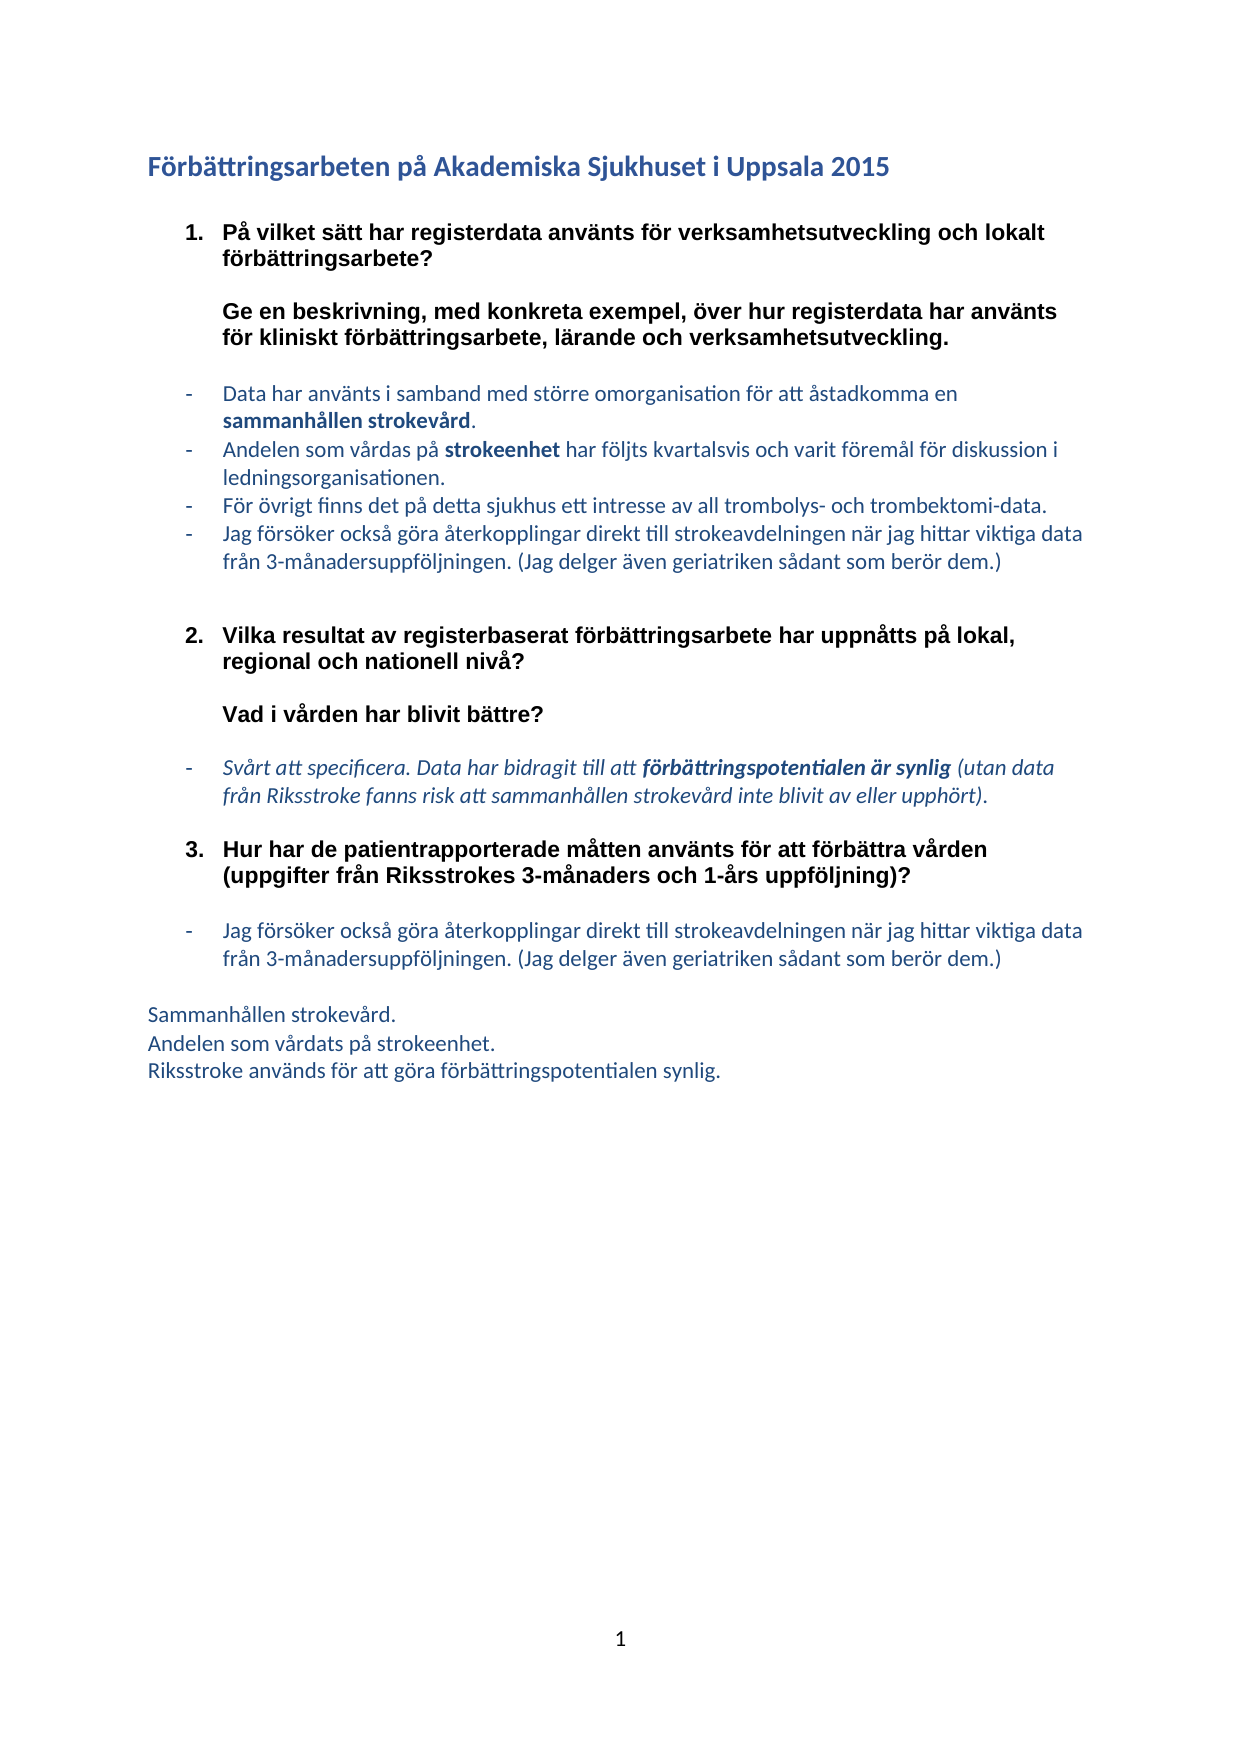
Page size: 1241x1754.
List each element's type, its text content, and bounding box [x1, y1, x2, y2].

text Riksstroke används för att göra förbättringspotentialen synlig. [148, 1057, 1093, 1085]
list Hur har de patientrapporterade måtten använts för att förbättra vården (uppgifter från Riksstrokes 3-månaders och 1-års uppföljning)? [185, 836, 1093, 888]
list På vilket sätt har registerdata använts för verksamhetsutveckling och lokalt förbättringsarbete? [185, 219, 1093, 272]
list Ge en beskrivning, med konkreta exempel, över hur registerdata har använts för kliniskt förbättringsarbete, lärande och verksamhetsutveckling. [222, 298, 1093, 351]
list Andelen som vårdas på strokeenhet har följts kvartalsvis och varit föremål för diskussion i ledningsorganisationen. [185, 435, 1093, 491]
list Jag försöker också göra återkopplingar direkt till strokeavdelningen när jag hittar viktiga data från 3-månadersuppföljningen. (Jag delger även geriatriken sådant som berör dem.) [185, 917, 1093, 973]
list Jag försöker också göra återkopplingar direkt till strokeavdelningen när jag hittar viktiga data från 3-månadersuppföljningen. (Jag delger även geriatriken sådant som berör dem.) [185, 519, 1093, 575]
text Andelen som vårdats på strokeenhet. [148, 1029, 1093, 1057]
list För övrigt finns det på detta sjukhus ett intresse av all trombolys- och trombektomi-data. [185, 491, 1093, 519]
subtitle Vilka resultat av registerbaserat förbättringsarbete har uppnåtts på lokal, regional och nationell nivå? [185, 622, 1093, 674]
text Vad i vården har blivit bättre? [222, 701, 1093, 727]
list Data har använts i samband med större omorganisation för att åstadkomma en sammanhållen strokevård. [185, 379, 1093, 435]
text Sammanhållen strokevård. [148, 1001, 1093, 1029]
text Förbättringsarbeten på Akademiska Sjukhuset i Uppsala 2015 [148, 148, 1093, 183]
list Svårt att specificera. Data har bidragit till att förbättringspotentialen är synlig (utan data från Riksstroke fanns risk att sammanhållen strokevård inte blivit av eller upphört). [185, 753, 1093, 809]
